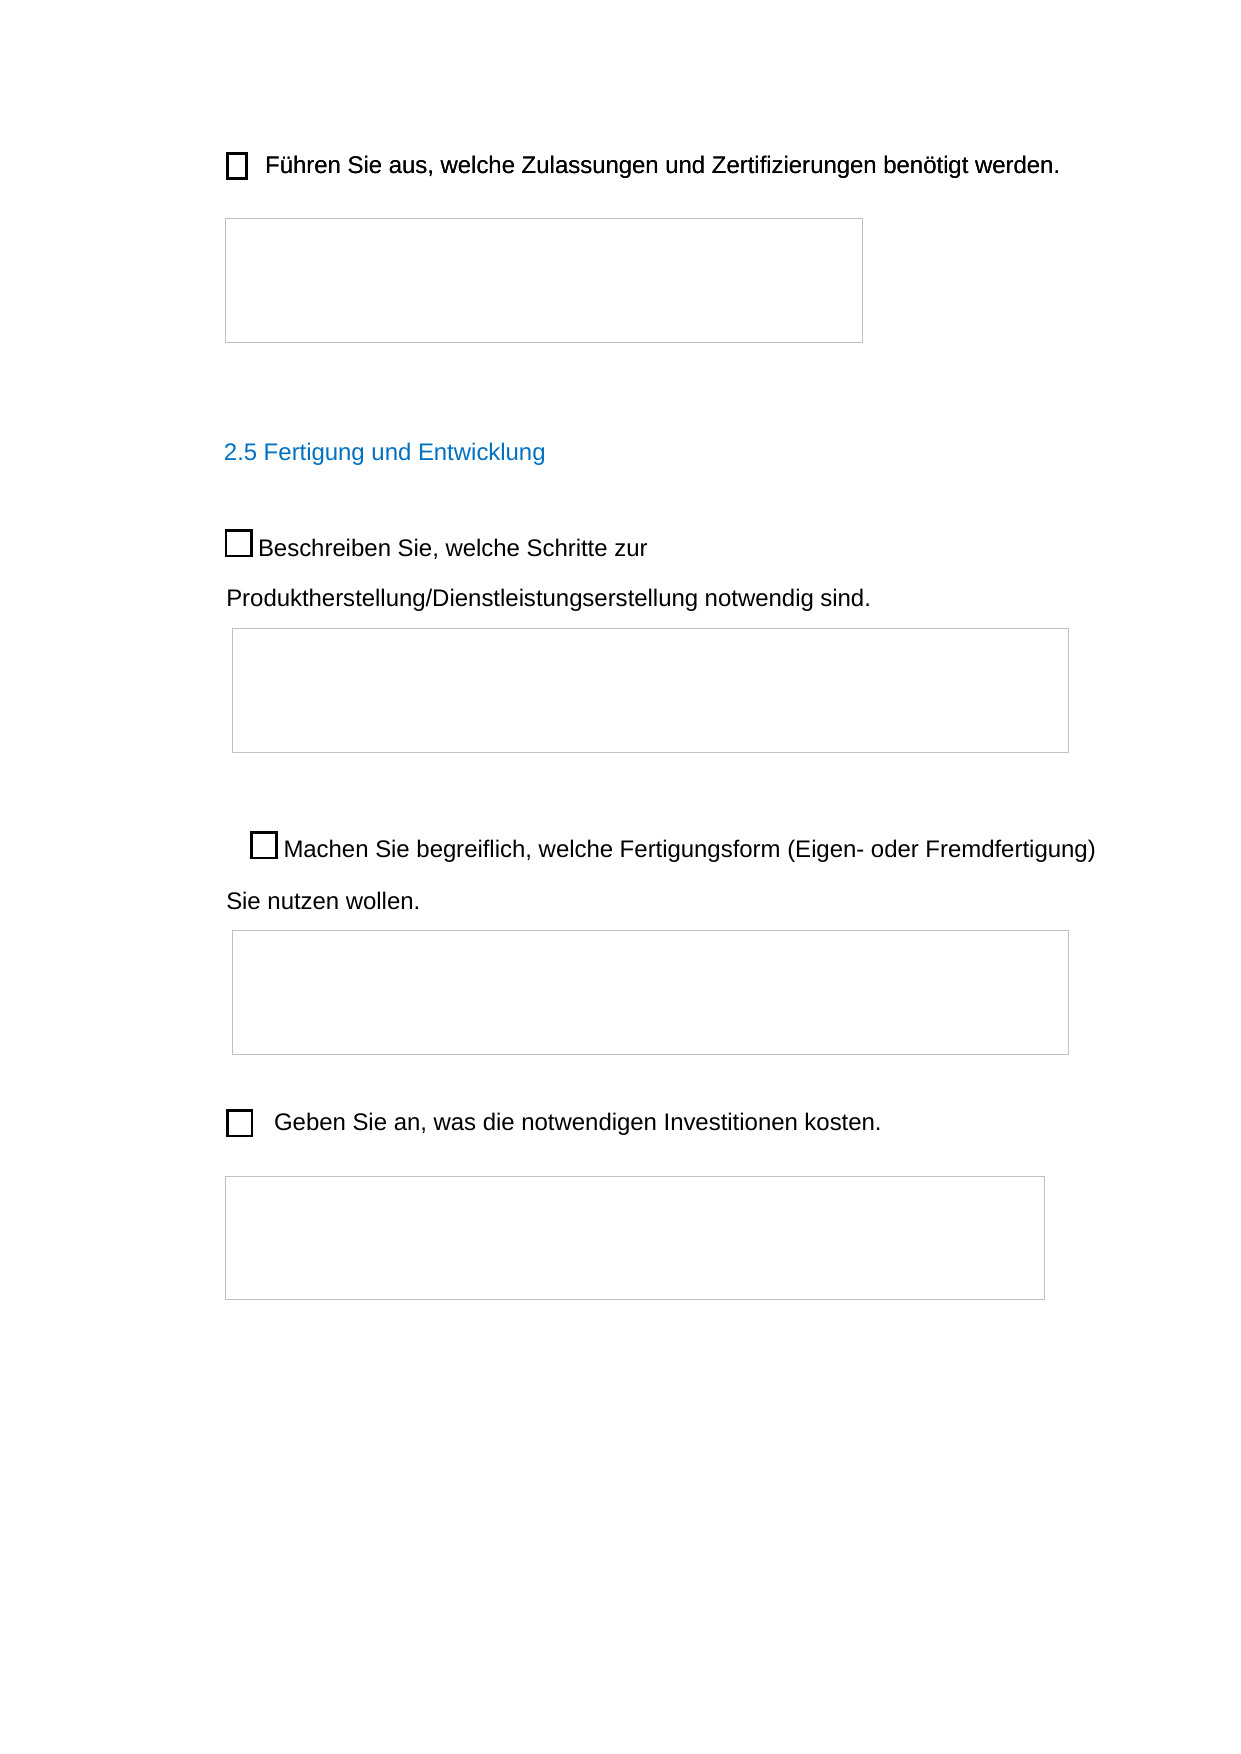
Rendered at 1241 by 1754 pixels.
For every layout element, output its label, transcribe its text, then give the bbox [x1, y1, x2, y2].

text Beschreiben Sie, welche Schritte zur [226, 531, 1095, 561]
text 2.5 Fertigung und Entwicklung [224, 437, 1095, 465]
text Sie nutzen wollen. [226, 887, 1095, 914]
text Produktherstellung/Dienstleistungserstellung notwendig sind. [226, 584, 1095, 612]
text Machen Sie begreiflich, welche Fertigungsform (Eigen- oder Fremdfertigung) [225, 832, 1097, 863]
